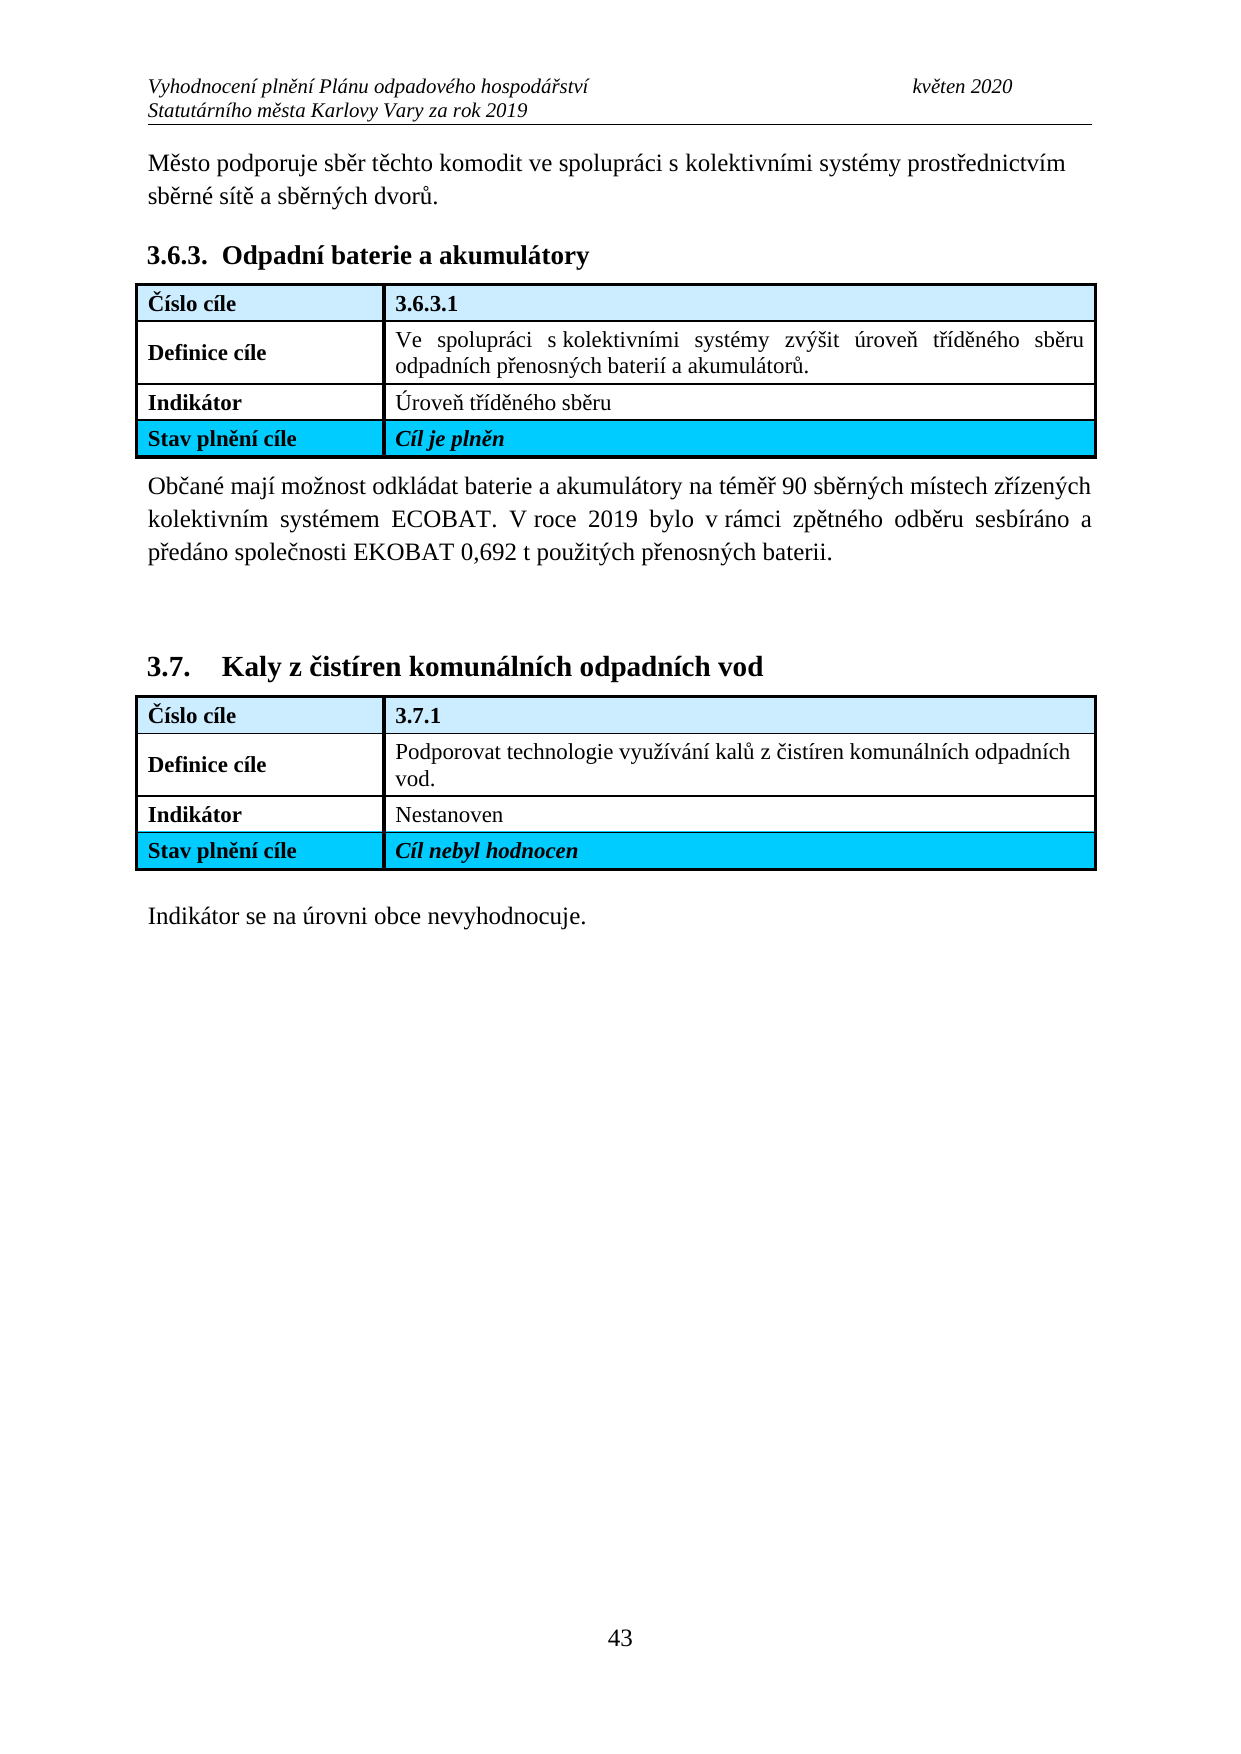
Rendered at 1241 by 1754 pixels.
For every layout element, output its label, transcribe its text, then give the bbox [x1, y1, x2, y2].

table_cell Indikátor [138, 797, 382, 831]
table_cell Stav plnění cíle [138, 421, 382, 455]
table_cell Ve spolupráci s kolektivními systémy zvýšit úroveň tříděného sběru odpadních přenosných baterií a akumulátorů. [386, 322, 1094, 383]
table_cell Úroveň tříděného sběru [386, 385, 1094, 419]
title Kaly z čistíren komunálních odpadních vod [147, 649, 1092, 682]
table_cell Stav plnění cíle [138, 833, 382, 868]
table_cell Podporovat technologie využívání kalů z čistíren komunálních odpadních vod. [386, 734, 1094, 795]
table_header 3.7.1 [386, 698, 1094, 733]
text Indikátor se na úrovni obce nevyhodnocuje. [148, 901, 1092, 930]
table_cell Cíl nebyl hodnocen [386, 833, 1094, 868]
text Občané mají možnost odkládat baterie a akumulátory na téměř 90 sběrných místech zřízených kolektivním systémem ECOBAT. V roce 2019 bylo v rámci zpětného odběru sesbíráno a předáno společnosti EKOBAT 0,692 t použitých přenosných baterii. [148, 471, 1092, 566]
subtitle Odpadní baterie a akumulátory [147, 239, 1092, 270]
table_cell Nestanoven [386, 797, 1094, 831]
table_header Číslo cíle [138, 698, 382, 733]
table_cell Definice cíle [138, 322, 382, 383]
table_header 3.6.3.1 [386, 286, 1094, 320]
text Město podporuje sběr těchto komodit ve spolupráci s kolektivními systémy prostřednictvím sběrné sítě a sběrných dvorů. [148, 148, 1092, 209]
table_cell Indikátor [138, 385, 382, 419]
table_cell Cíl je plněn [386, 421, 1094, 455]
table_cell Definice cíle [138, 734, 382, 795]
table_header Číslo cíle [138, 286, 382, 320]
